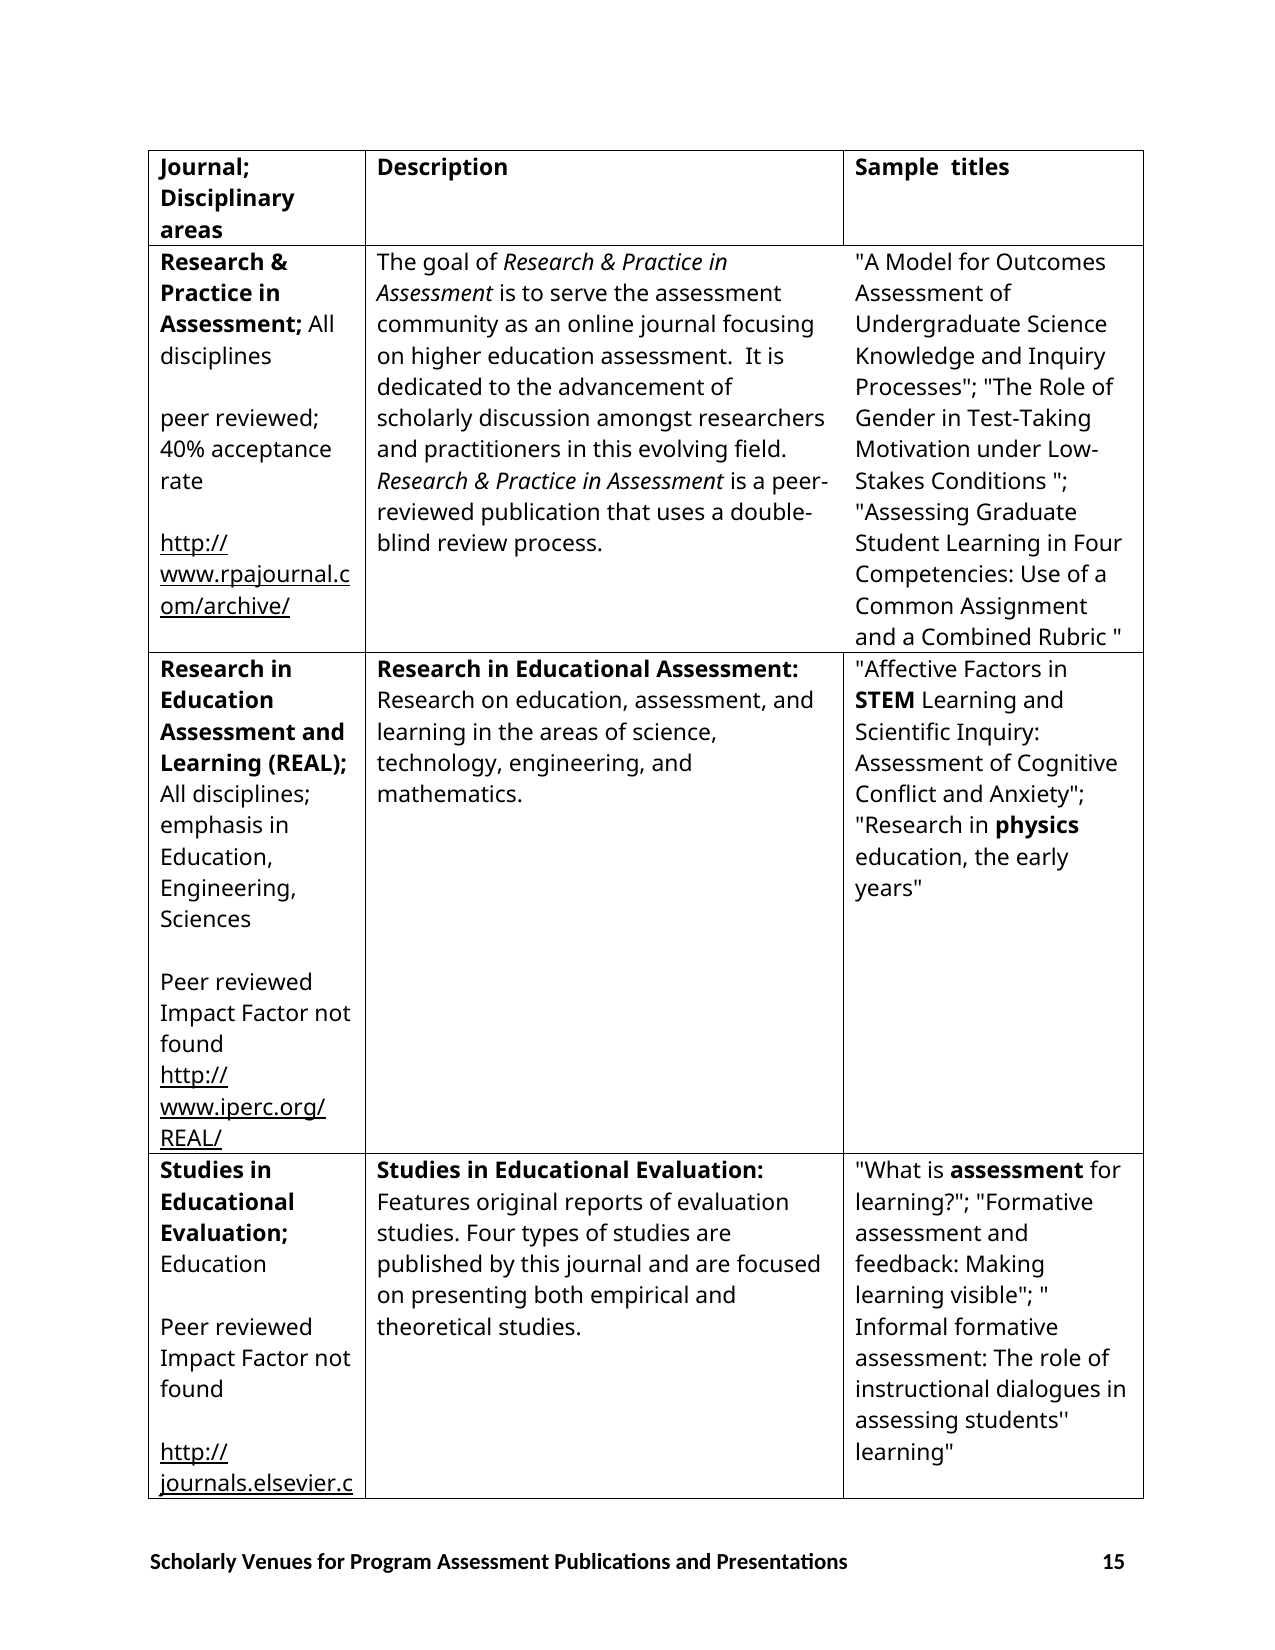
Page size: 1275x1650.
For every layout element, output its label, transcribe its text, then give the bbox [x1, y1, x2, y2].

table_cell "A Model for Outcomes Assessment of Undergraduate Science Knowledge and Inquiry Processes"; "The Role of Gender in Test-Taking Motivation under Low-Stakes Conditions "; "Assessing Graduate Student Learning in Four Competencies: Use of a Common Assignment and a Combined Rubric " [844, 246, 1143, 652]
table_header Sample titles [844, 151, 1143, 245]
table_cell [844, 1154, 1143, 1498]
table_cell Research in Education Assessment and Learning (REAL); All disciplines; emphasis in Education, Engineering, Sciences Peer reviewed Impact Factor not found http://www.iperc.org/REAL/ [149, 653, 365, 1153]
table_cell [366, 1154, 843, 1498]
table_cell "Affective Factors in STEM Learning and Scientific Inquiry: Assessment of Cognitive Conflict and Anxiety"; "Research in physics education, the early years" [844, 653, 1143, 1153]
table_cell Research in Educational Assessment: Research on education, assessment, and learning in the areas of science, technology, engineering, and mathematics. [366, 653, 843, 1153]
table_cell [149, 1154, 365, 1498]
table_cell Research & Practice in Assessment; All disciplines peer reviewed; 40% acceptance rate http://www.rpajournal.com/archive/ [149, 246, 365, 652]
table_cell The goal of Research & Practice in Assessment is to serve the assessment community as an online journal focusing on higher education assessment. It is dedicated to the advancement of scholarly discussion amongst researchers and practitioners in this evolving field. Research & Practice in Assessment is a peer-reviewed publication that uses a double-blind review process. [366, 246, 844, 652]
table_header Description [366, 151, 843, 245]
table_header Journal; Disciplinary areas [149, 151, 365, 245]
